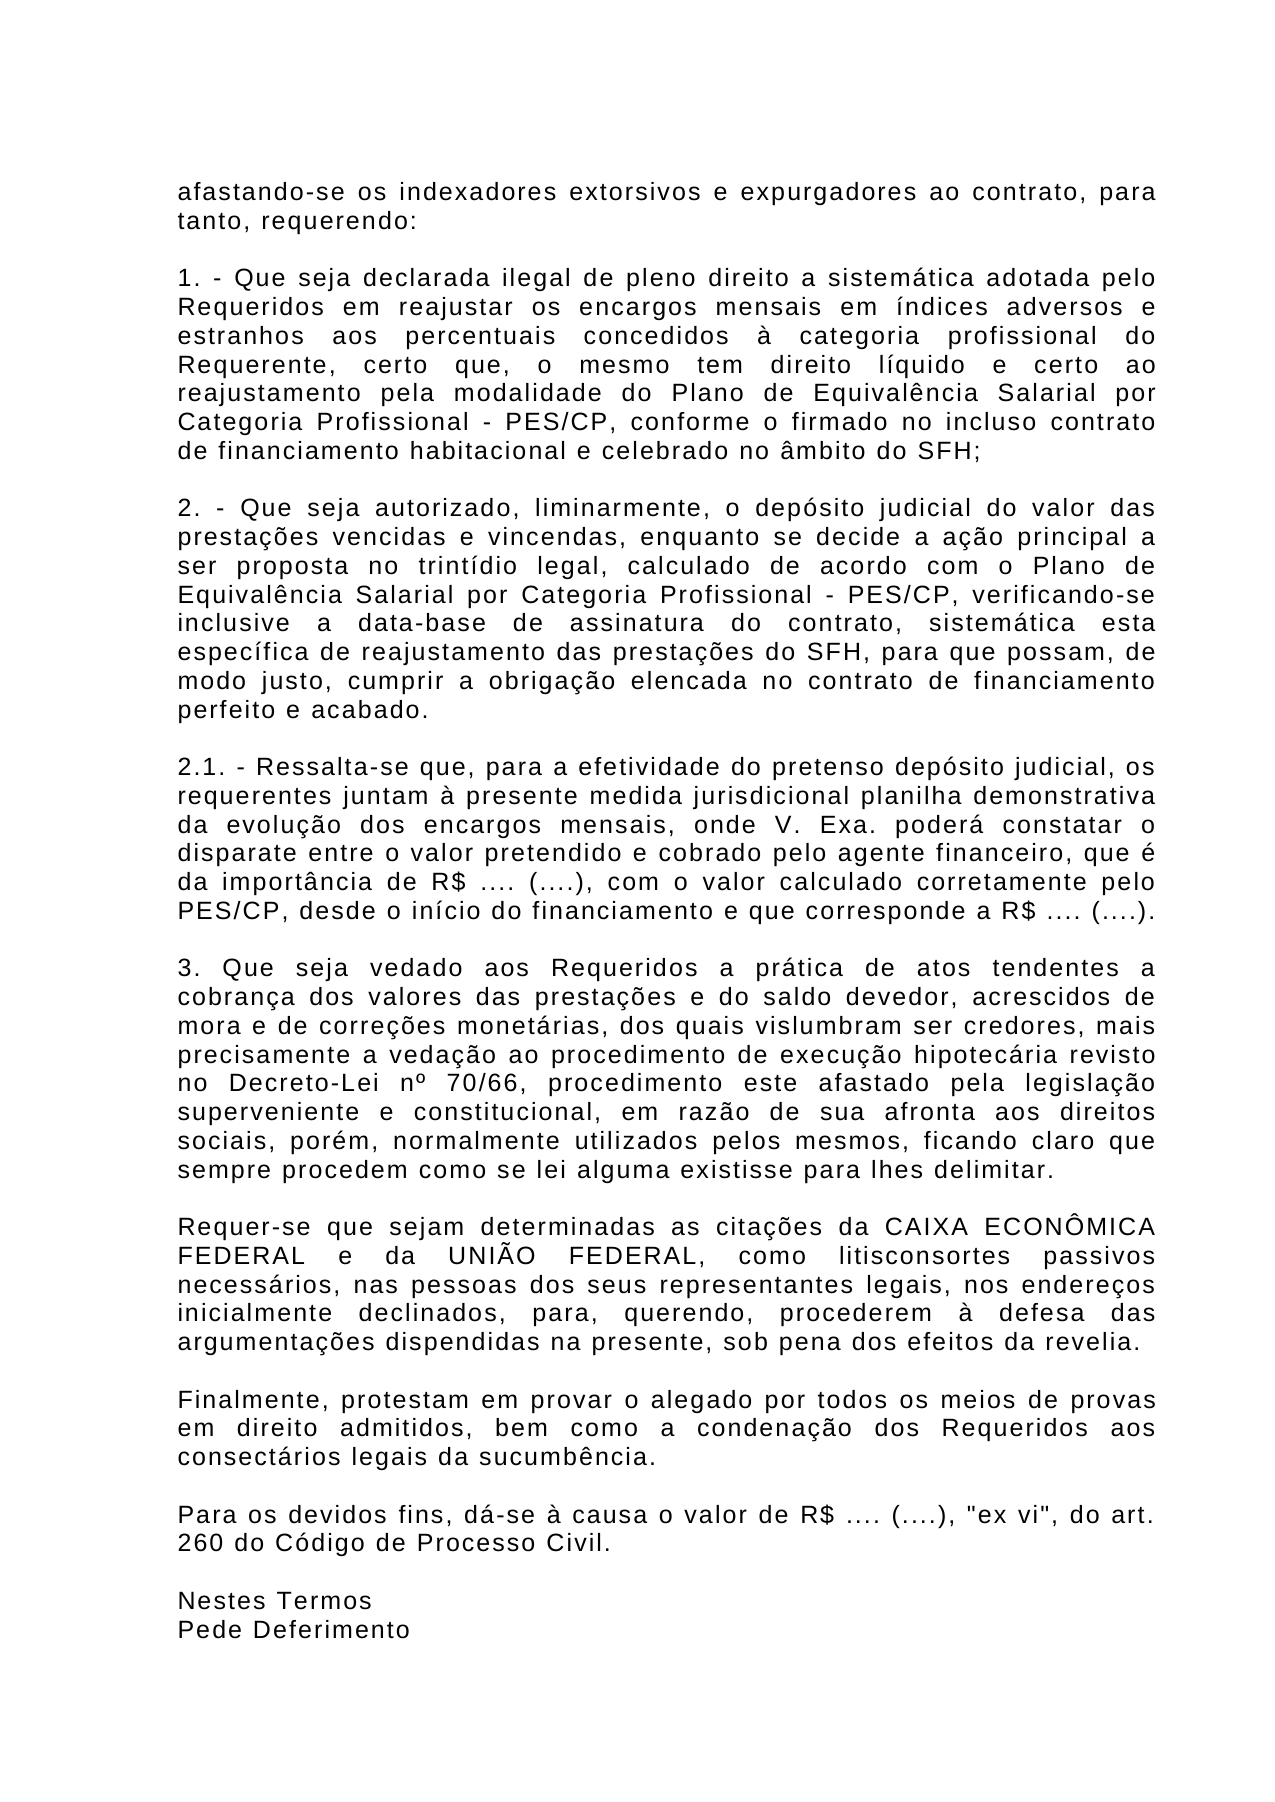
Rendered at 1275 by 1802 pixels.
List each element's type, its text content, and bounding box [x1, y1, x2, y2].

text 2. - Que seja autorizado, liminarmente, o depósito judicial do valor das prestações vencidas e vincendas, enquanto se decide a ação principal a ser proposta no trintídio legal, calculado de acordo com o Plano de Equivalência Salarial por Categoria Profissional - PES/CP, verificando-se inclusive a data-base de assinatura do contrato, sistemática esta específica de reajustamento das prestações do SFH, para que possam, de modo justo, cumprir a obrigação elencada no contrato de financiamento perfeito e acabado. [177, 493, 1157, 723]
text 1. - Que seja declarada ilegal de pleno direito a sistemática adotada pelo Requeridos em reajustar os encargos mensais em índices adversos e estranhos aos percentuais concedidos à categoria profissional do Requerente, certo que, o mesmo tem direito líquido e certo ao reajustamento pela modalidade do Plano de Equivalência Salarial por Categoria Profissional - PES/CP, conforme o firmado no incluso contrato de financiamento habitacional e celebrado no âmbito do SFH; [177, 263, 1157, 465]
text Pede Deferimento [177, 1615, 1157, 1643]
text Para os devidos fins, dá-se à causa o valor de R$ .... (....), "ex vi", do art. 260 do Código de Processo Civil. [177, 1500, 1157, 1557]
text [177, 177, 1157, 235]
text Finalmente, protestam em provar o alegado por todos os meios de provas em direito admitidos, bem como a condenação dos Requeridos aos consectários legais da sucumbência. [177, 1385, 1157, 1471]
text 2.1. - Ressalta-se que, para a efetividade do pretenso depósito judicial, os requerentes juntam à presente medida jurisdicional planilha demonstrativa da evolução dos encargos mensais, onde V. Exa. poderá constatar o disparate entre o valor pretendido e cobrado pelo agente financeiro, que é da importância de R$ .... (....), com o valor calculado corretamente pelo PES/CP, desde o início do financiamento e que corresponde a R$ .... (....). [177, 752, 1157, 925]
text 3. Que seja vedado aos Requeridos a prática de atos tendentes a cobrança dos valores das prestações e do saldo devedor, acrescidos de mora e de correções monetárias, dos quais vislumbram ser credores, mais precisamente a vedação ao procedimento de execução hipotecária revisto no Decreto-Lei nº 70/66, procedimento este afastado pela legislação superveniente e constitucional, em razão de sua afronta aos direitos sociais, porém, normalmente utilizados pelos mesmos, ficando claro que sempre procedem como se lei alguma existisse para lhes delimitar. [177, 953, 1157, 1183]
text Requer-se que sejam determinadas as citações da CAIXA ECONÔMICA FEDERAL e da UNIÃO FEDERAL, como litisconsortes passivos necessários, nas pessoas dos seus representantes legais, nos endereços inicialmente declinados, para, querendo, procederem à defesa das argumentações dispendidas na presente, sob pena dos efeitos da revelia. [177, 1212, 1157, 1356]
text Nestes Termos [177, 1586, 1157, 1615]
